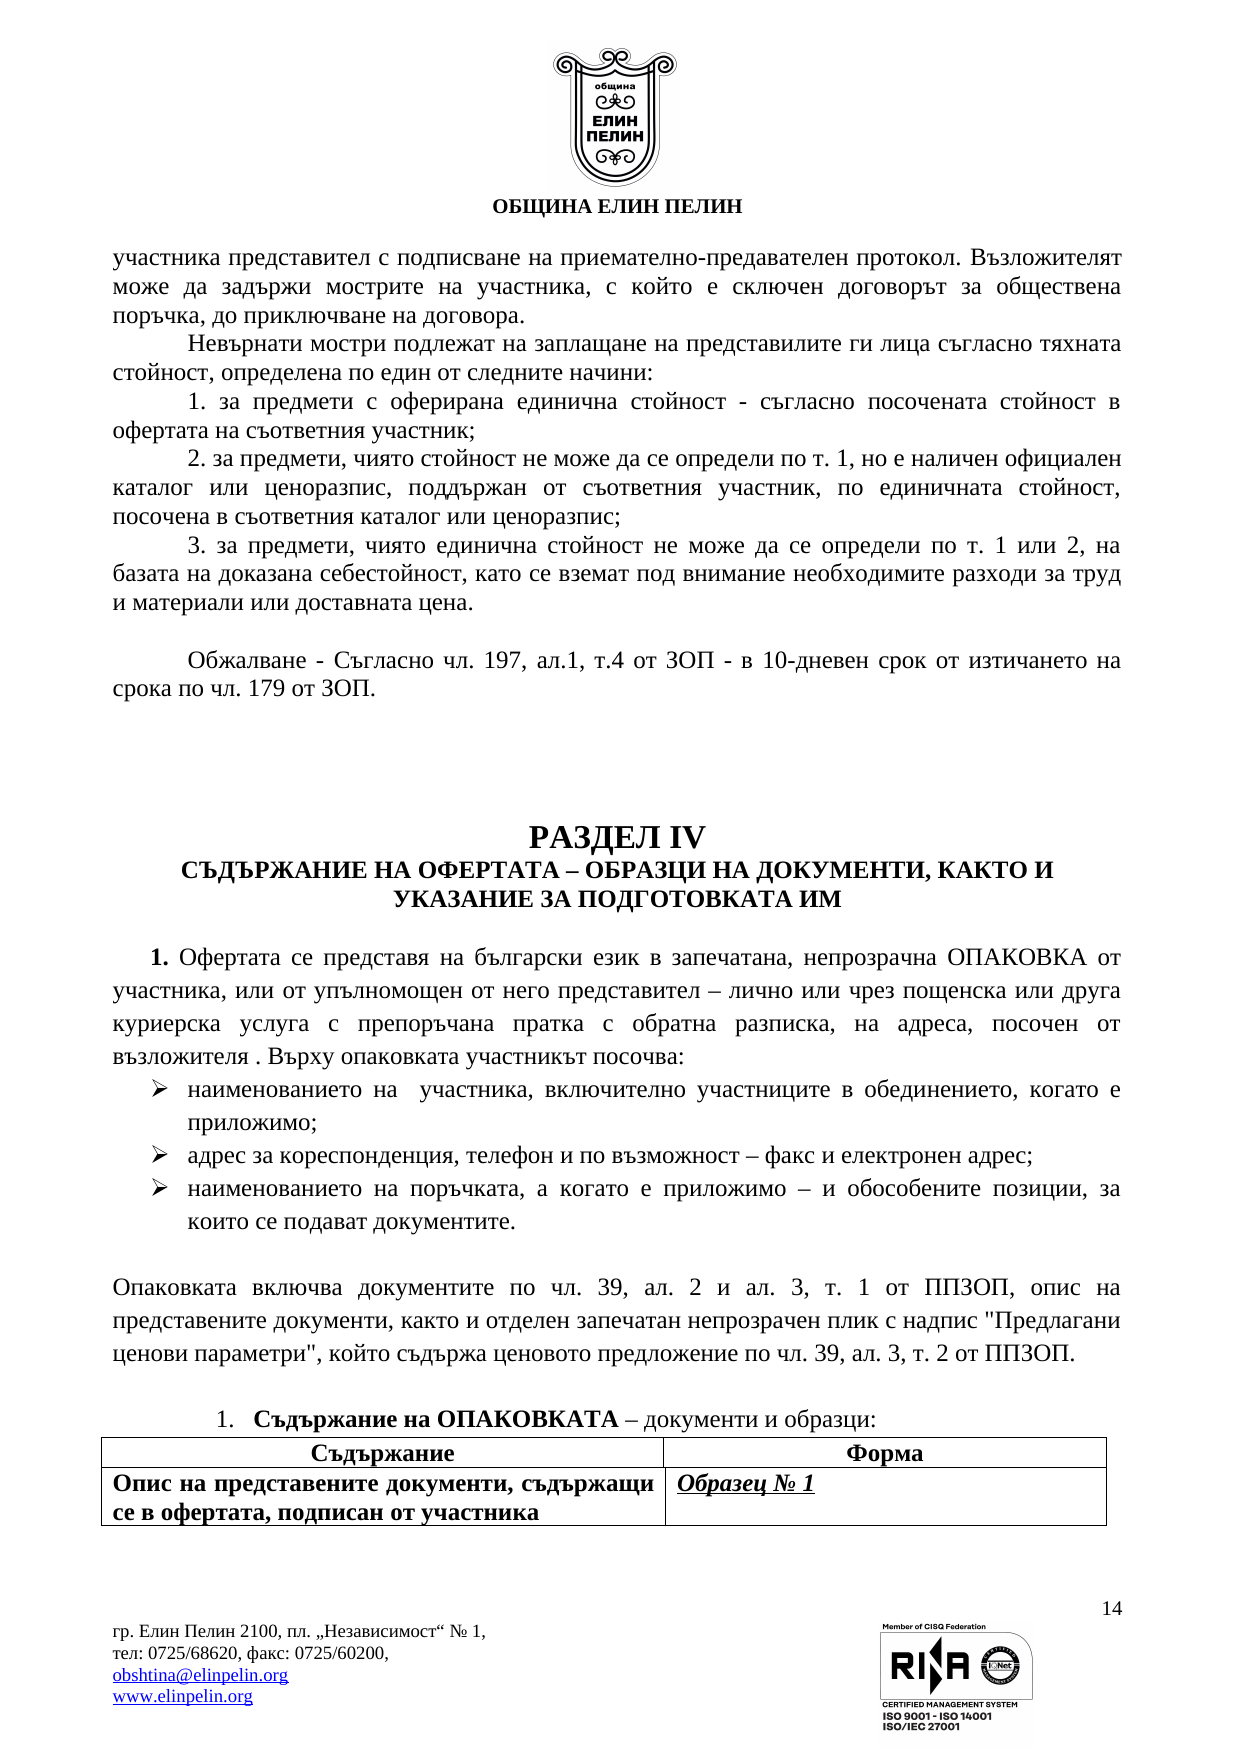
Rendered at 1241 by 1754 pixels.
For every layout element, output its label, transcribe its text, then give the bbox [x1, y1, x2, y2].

text 2. за предмети, чиято стойност не може да се определи по т. 1, но е наличен официален каталог или ценоразпис, поддържан от съответния участник, по единичната стойност, посочена в съответния каталог или ценоразпис; [112, 443, 1122, 530]
table_cell Образец № 1 [666, 1468, 1106, 1525]
text РАЗДЕЛ ІV [112, 817, 1122, 856]
picture [878, 1622, 1035, 1749]
table_header Съдържание [102, 1438, 663, 1467]
table_header Форма [664, 1438, 1106, 1467]
text 1. Офертата се представя на български език в запечатана, непрозрачна ОПАКОВКА от участника, или от упълномощен от него представител – лично или чрез пощенска или друга куриерска услуга с препоръчана пратка с обратна разписка, на адреса, посочен от възложителя . Върху опаковката участникът посочва: [112, 942, 1122, 1069]
list наименованието на участника, включително участниците в обединението, когато е приложимо; [150, 1074, 1122, 1136]
text 1. за предмети с оферирана единична стойност - съгласно посочената стойност в офертата на съответния участник; [112, 386, 1122, 443]
text 3. за предмети, чиято единична стойност не може да се определи по т. 1 или 2, на базата на доказана себестойност, като се вземат под внимание необходимите разходи за труд и материали или доставната цена. [112, 530, 1122, 616]
table_cell Опис на представените документи, съдържащи се в офертата, подписан от участника [102, 1468, 665, 1525]
list адрес за кореспонденция, телефон и по възможност – факс и електронен адрес; [150, 1140, 1122, 1169]
text Невърнати мостри подлежат на заплащане на представилите ги лица съгласно тяхната стойност, определена по един от следните начини: [112, 328, 1122, 386]
picture [546, 41, 682, 192]
list наименованието на поръчката, а когато е приложимо – и обособените позиции, за които се подават документите. [150, 1173, 1122, 1235]
list Съдържание на ОПАКОВКАТА – документи и образци: [216, 1404, 1122, 1433]
text Опаковката включва документите по чл. 39, ал. 2 и ал. 3, т. 1 от ППЗОП, опис на представените документи, както и отделен запечатан непрозрачен плик с надпис "Предлагани ценови параметри", който съдържа ценовото предложение по чл. 39, ал. 3, т. 2 от ППЗОП. [112, 1272, 1122, 1367]
text Обжалване - Съгласно чл. 197, ал.1, т.4 от ЗОП - в 10-дневен срок от изтичането на срока по чл. 179 от ЗОП. [112, 645, 1122, 702]
text Съдържание на офертата – образци на документи, както и указание за подготовката им [112, 856, 1122, 913]
